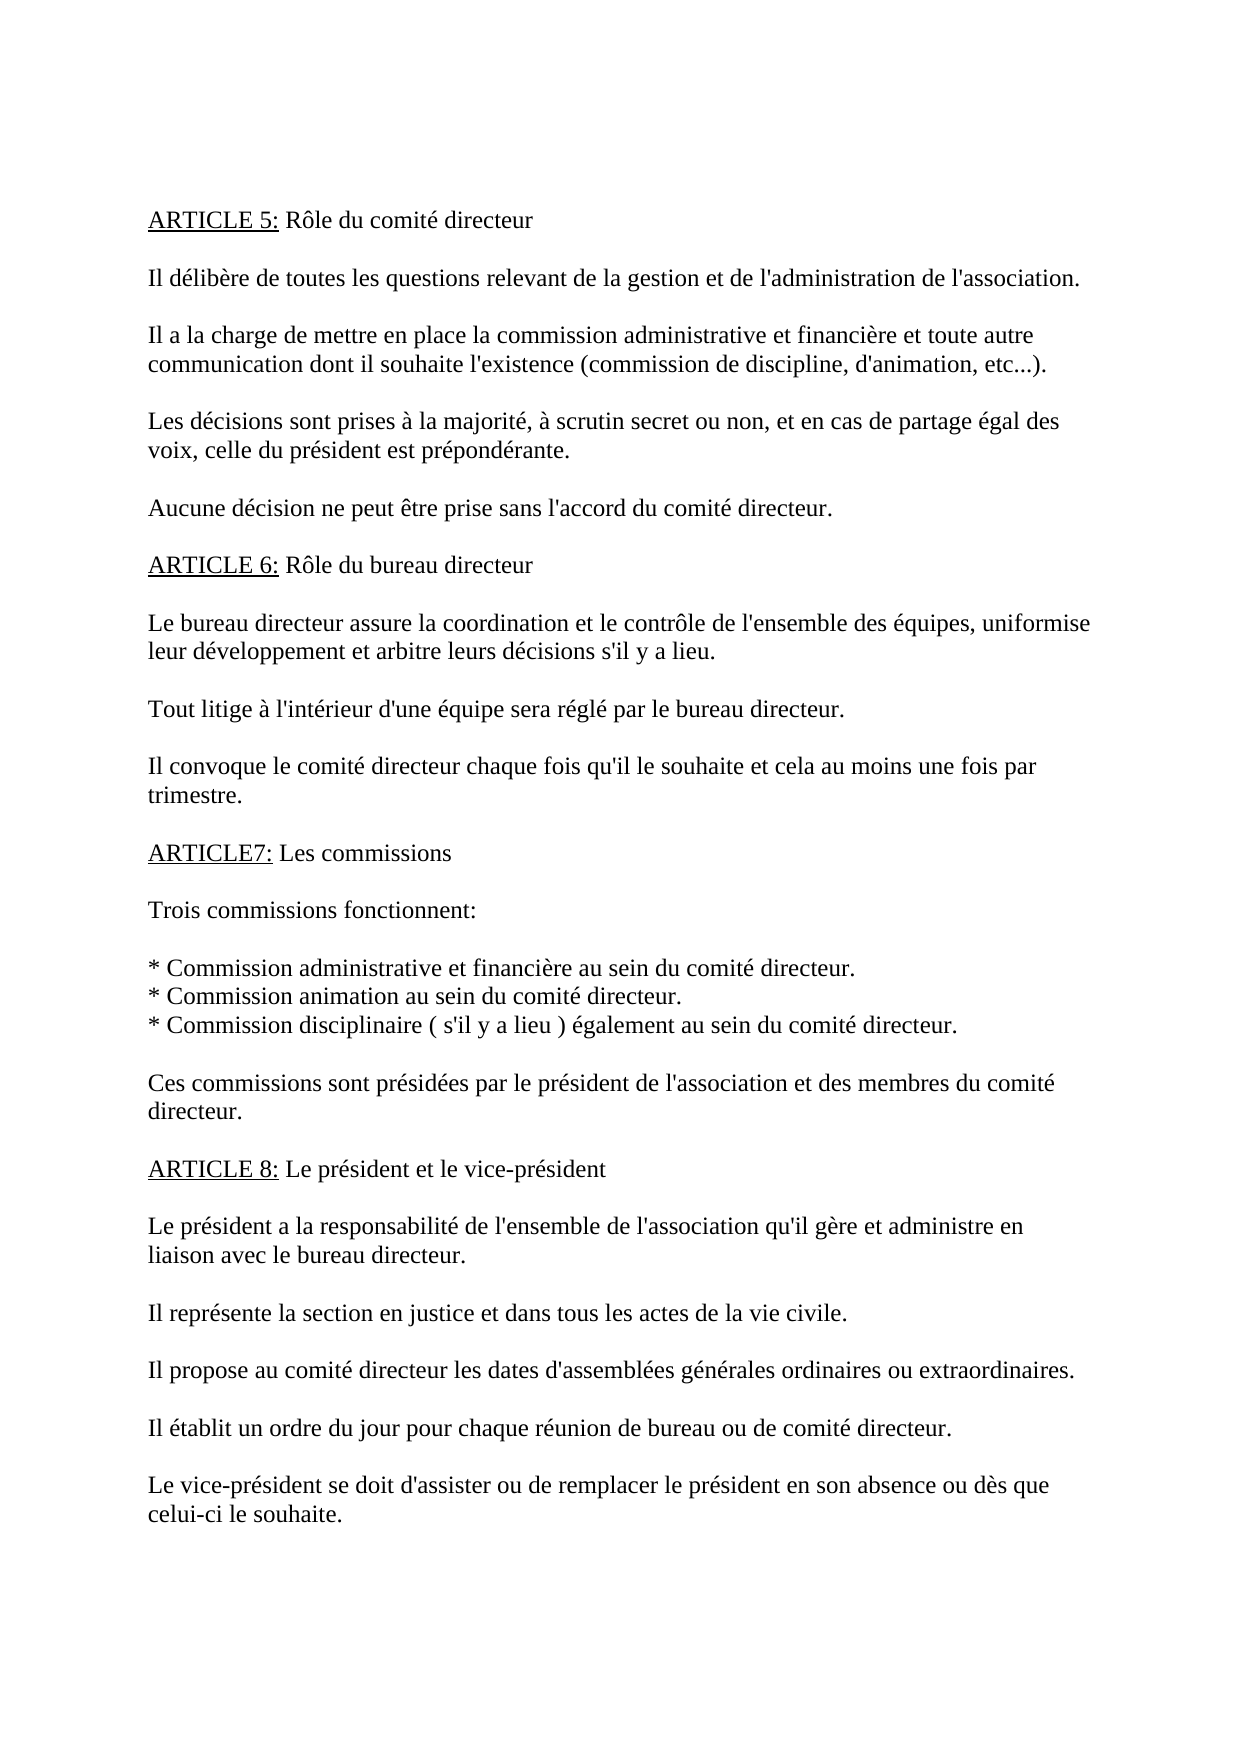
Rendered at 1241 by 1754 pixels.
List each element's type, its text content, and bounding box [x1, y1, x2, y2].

text ARTICLE 5: Rôle du comité directeur Il délibère de toutes les questions relevant de la gestion et de l'administration de l'association. Il a la charge de mettre en place la commission administrative et financière et toute autre communication dont il souhaite l'existence (commission de discipline, d'animation, etc...). Les décisions sont prises à la majorité, à scrutin secret ou non, et en cas de partage égal des voix, celle du président est prépondérante. Aucune décision ne peut être prise sans l'accord du comité directeur. ARTICLE 6: Rôle du bureau directeur Le bureau directeur assure la coordination et le contrôle de l'ensemble des équipes, uniformise leur développement et arbitre leurs décisions s'il y a lieu. Tout litige à l'intérieur d'une équipe sera réglé par le bureau directeur. Il convoque le comité directeur chaque fois qu'il le souhaite et cela au moins une fois par trimestre. [148, 205, 1093, 809]
text Le président a la responsabilité de l'ensemble de l'association qu'il gère et administre en liaison avec le bureau directeur. Il représente la section en justice et dans tous les actes de la vie civile. Il propose au comité directeur les dates d'assemblées générales ordinaires ou extraordinaires. Il établit un ordre du jour pour chaque réunion de bureau ou de comité directeur. Le vice-président se doit d'assister ou de remplacer le président en son absence ou dès que celui-ci le souhaite. [148, 1211, 1093, 1556]
text ARTICLE7: Les commissions Trois commissions fonctionnent: * Commission administrative et financière au sein du comité directeur. * Commission animation au sein du comité directeur. * Commission disciplinaire ( s'il y a lieu ) également au sein du comité directeur. Ces commissions sont présidées par le président de l'association et des membres du comité directeur. [148, 838, 1093, 1125]
text ARTICLE 8: Le président et le vice-président [148, 1154, 1093, 1183]
